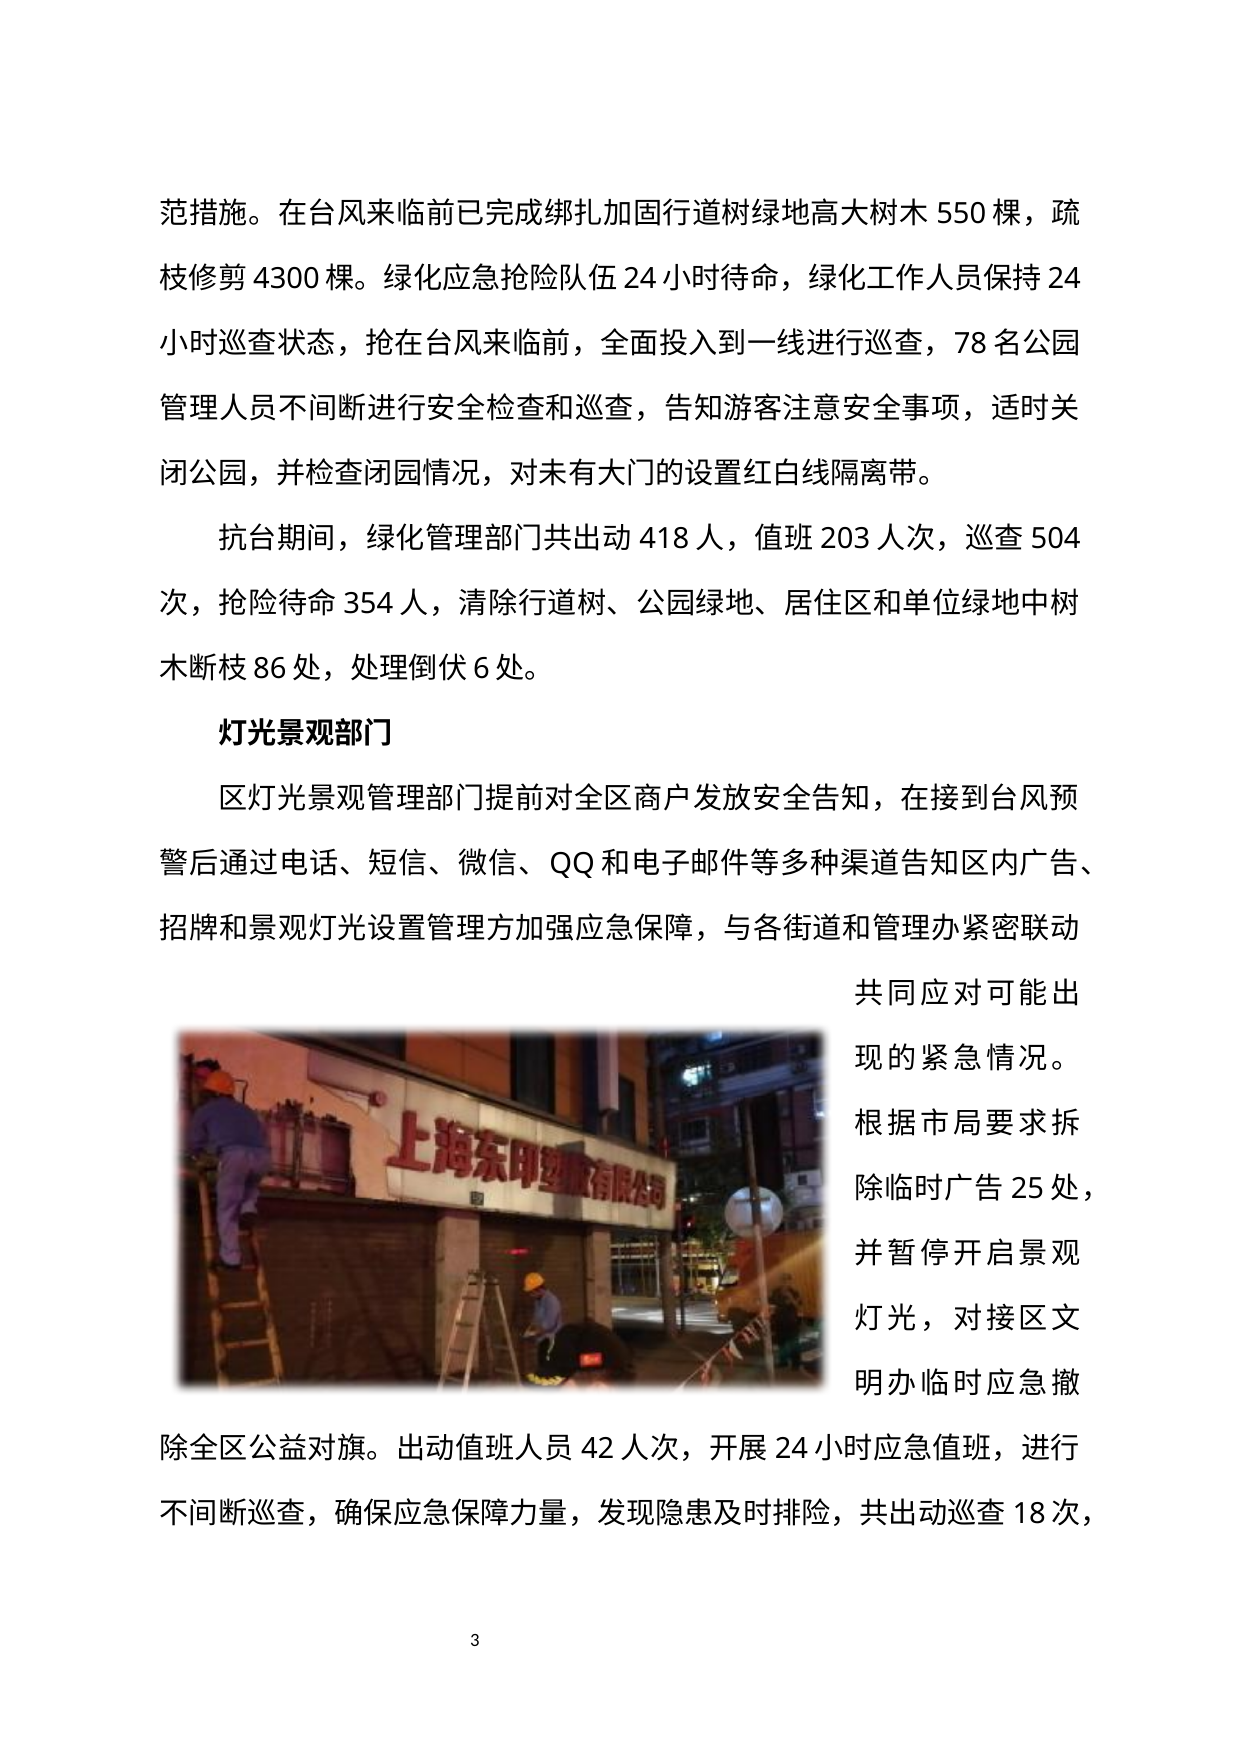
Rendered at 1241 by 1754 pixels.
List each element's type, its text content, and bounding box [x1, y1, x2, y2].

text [159, 178, 1081, 503]
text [159, 763, 1081, 1543]
text 灯光景观部门 [159, 698, 1081, 763]
text 抗台期间，绿化管理部门共出动418人，值班203人次，巡查504次，抢险待命354人，清除行道树、公园绿地、居住区和单位绿地中树木断枝86处，处理倒伏6处。 [159, 503, 1081, 698]
picture [179, 1032, 823, 1386]
